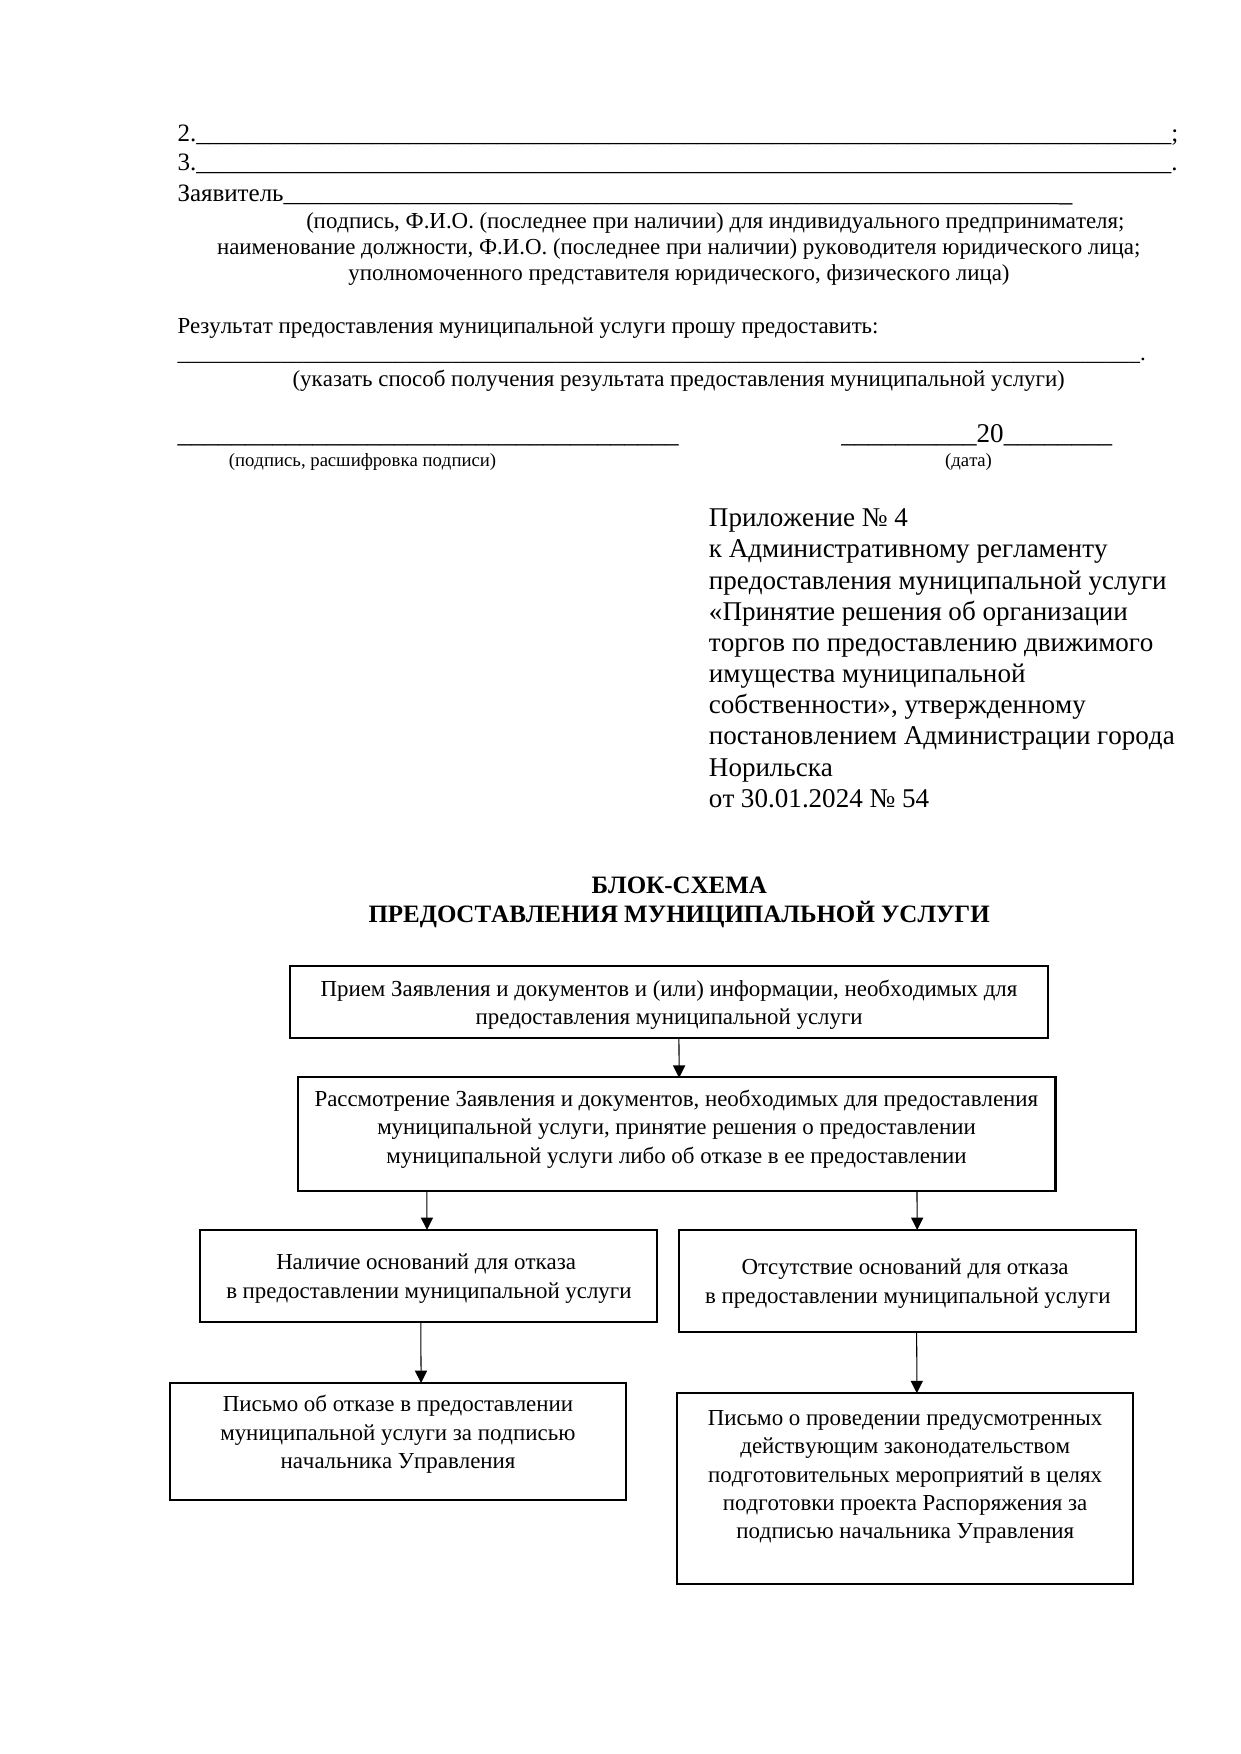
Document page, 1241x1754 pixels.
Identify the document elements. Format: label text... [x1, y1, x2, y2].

text (указать способ получения результата предоставления муниципальной услуги) [177, 365, 1181, 391]
text 3.______________________________________________________________________________. [177, 147, 1181, 176]
text БЛОК-СХЕМА [177, 870, 1181, 899]
text от 30.01.2024 № 54 [709, 782, 1181, 813]
text ПРЕДОСТАВЛЕНИЯ МУНИЦИПАЛЬНОЙ УСЛУГИ [177, 899, 1181, 928]
text _____________________________________ __________20________ [177, 418, 1181, 449]
text (подпись, Ф.И.О. (последнее при наличии) для индивидуального предпринимателя; наименование должности, Ф.И.О. (последнее при наличии) руководителя юридического лица; уполномоченного представителя юридического, физического лица) [177, 207, 1181, 286]
text 2.______________________________________________________________________________; [177, 118, 1181, 147]
text к Административному регламенту предоставления муниципальной услуги «Принятие решения об организации торгов по предоставлению движимого имущества муниципальной собственности», утвержденному постановлением Администрации города Норильска [709, 533, 1181, 782]
text Заявитель_______________________________________________________________ [177, 176, 1181, 207]
text Приложение № 4 [709, 501, 1181, 533]
text ____________________________________________________________________________________. [177, 338, 1181, 365]
text (подпись, расшифровка подписи) (дата) [177, 449, 1181, 470]
text Результат предоставления муниципальной услуги прошу предоставить: [177, 312, 1181, 338]
